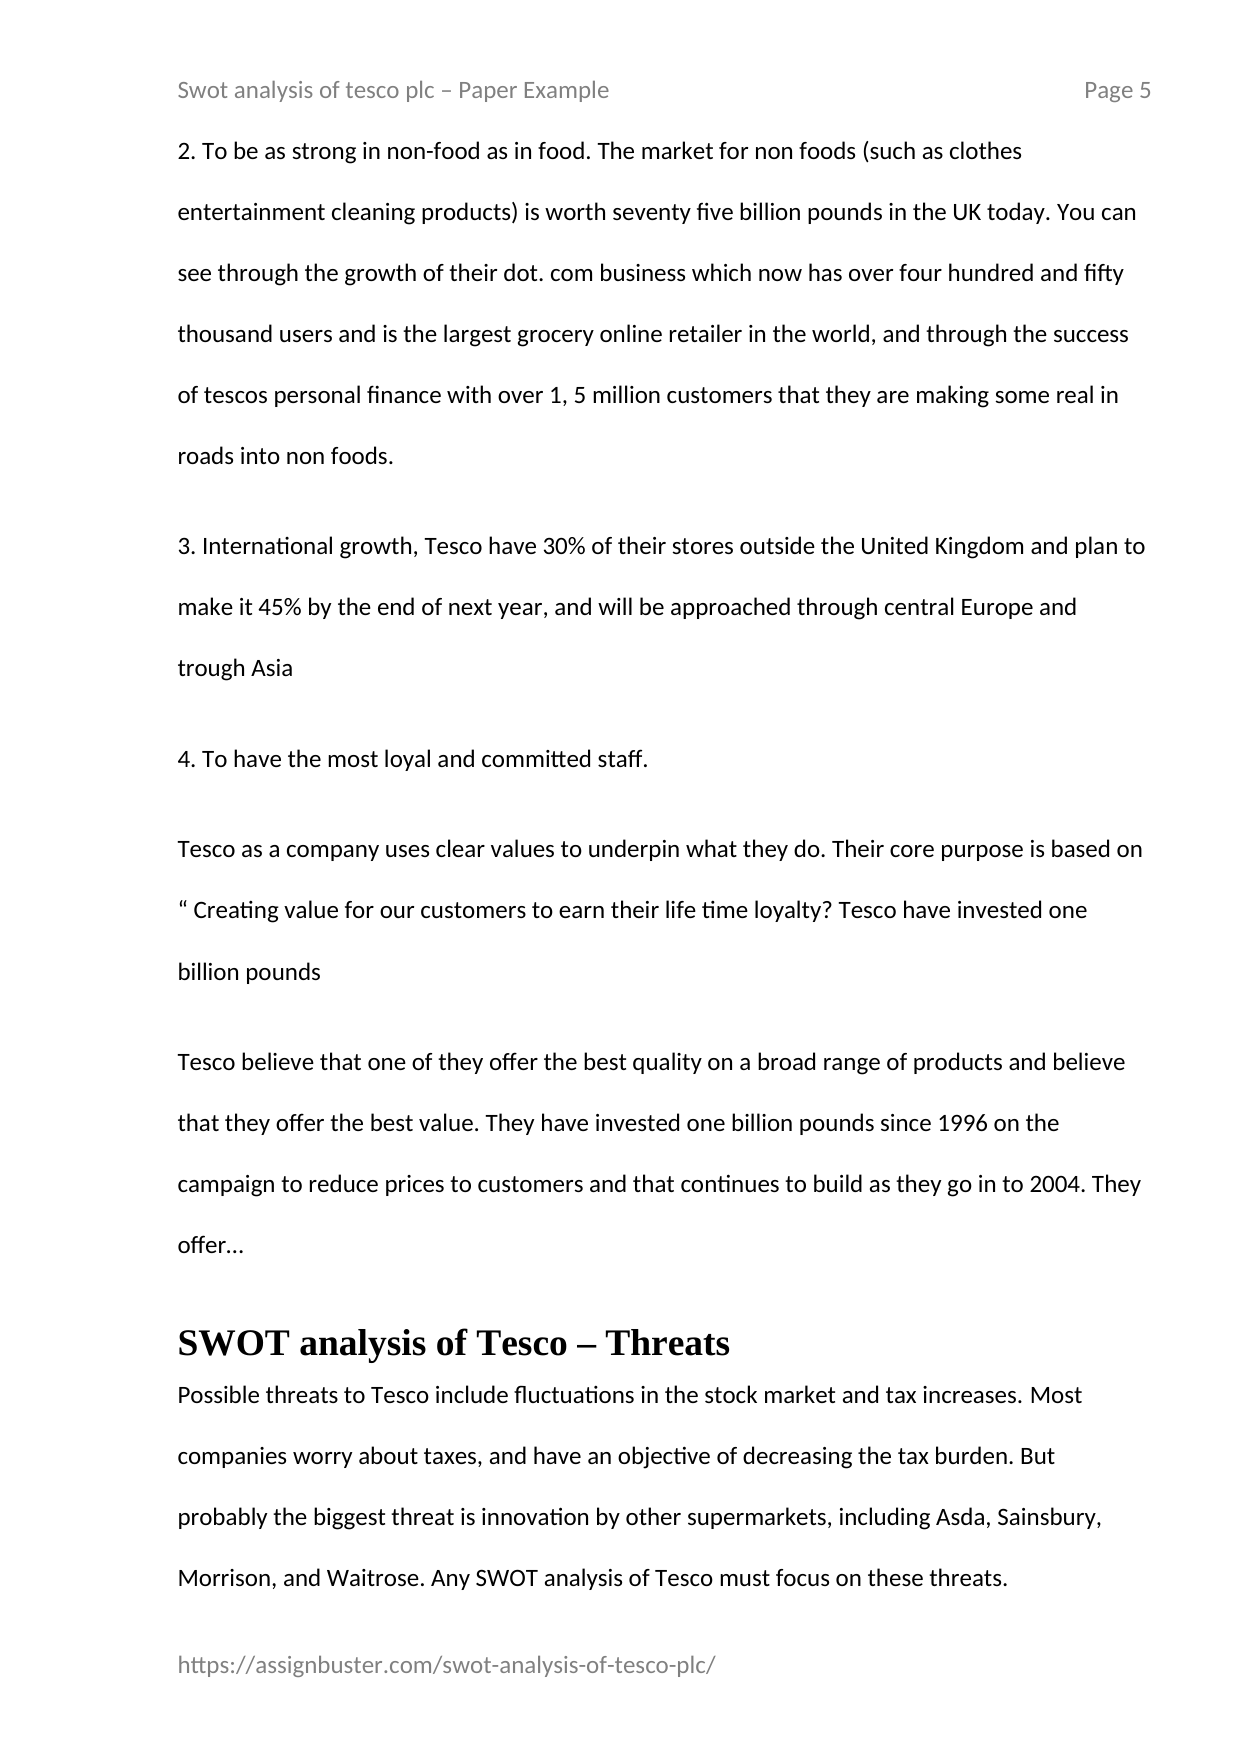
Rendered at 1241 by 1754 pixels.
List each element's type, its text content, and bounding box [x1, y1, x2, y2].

text Tesco believe that one of they offer the best quality on a broad range of products and believe that they offer the best value. They have invested one billion pounds since 1996 on the campaign to reduce prices to customers and that continues to build as they go in to 2004. They offer… [177, 1046, 1152, 1260]
text 3. International growth, Tesco have 30% of their stores outside the United Kingdom and plan to make it 45% by the end of next year, and will be approached through central Europe and trough Asia [177, 531, 1152, 683]
text 2. To be as strong in non-food as in food. The market for non foods (such as clothes entertainment cleaning products) is worth seventy five billion pounds in the UK today. You can see through the growth of their dot. com business which now has over four hundred and fifty thousand users and is the largest grocery online retailer in the world, and through the success of tescos personal finance with over 1, 5 million customers that they are making some real in roads into non foods. [177, 135, 1152, 471]
subtitle SWOT analysis of Tesco – Threats [177, 1320, 1152, 1363]
text Possible threats to Tesco include fluctuations in the stock market and tax increases. Most companies worry about taxes, and have an objective of decreasing the tax burden. But probably the biggest threat is innovation by other supermarkets, including Asda, Sainsbury, Morrison, and Waitrose. Any SWOT analysis of Tesco must focus on these threats. [177, 1379, 1152, 1593]
text Tesco as a company uses clear values to underpin what they do. Their core purpose is based on “ Creating value for our customers to earn their life time loyalty? Tesco have invested one billion pounds [177, 834, 1152, 986]
text 4. To have the most loyal and committed staff. [177, 743, 1152, 774]
